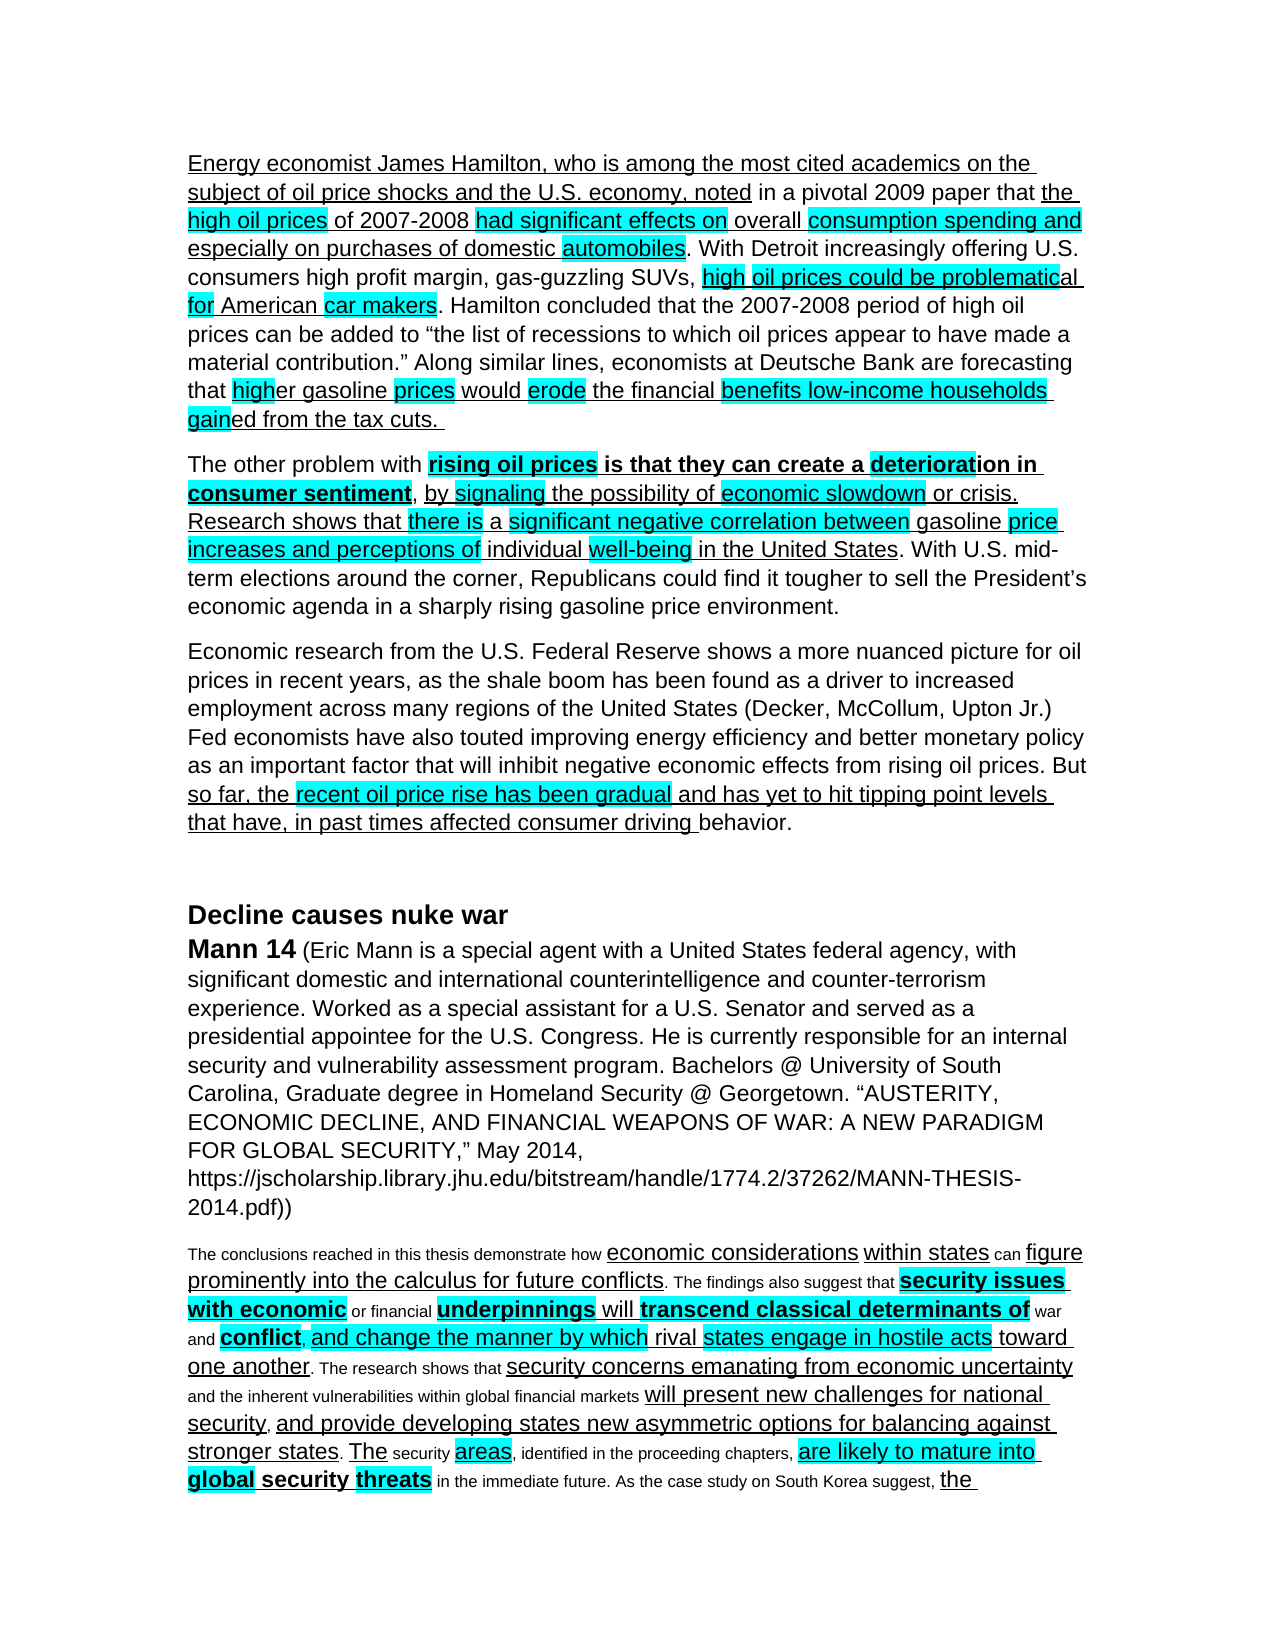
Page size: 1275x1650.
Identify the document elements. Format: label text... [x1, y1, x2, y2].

text The other problem with rising oil prices is that they can create a deterioration in consumer sentiment, by signaling the possibility of economic slowdown or crisis. Research shows that there is a significant negative correlation between gasoline price increases and perceptions of individual well-being in the United States. With U.S. mid-term elections around the corner, Republicans could find it tougher to sell the President’s economic agenda in a sharply rising gasoline price environment. [187, 451, 1087, 619]
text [187, 1239, 1087, 1493]
text Energy economist James Hamilton, who is among the most cited academics on the subject of oil price shocks and the U.S. economy, noted in a pivotal 2009 paper that the high oil prices of 2007-2008 had significant effects on overall consumption spending and especially on purchases of domestic automobiles. With Detroit increasingly offering U.S. consumers high profit margin, gas-guzzling SUVs, high oil prices could be problematical for American car makers. Hamilton concluded that the 2007-2008 period of high oil prices can be added to “the list of recessions to which oil prices appear to have made a material contribution.” Along similar lines, economists at Deutsche Bank are forecasting that higher gasoline prices would erode the financial benefits low-income households gained from the tax cuts. [187, 150, 1087, 432]
text Economic research from the U.S. Federal Reserve shows a more nuanced picture for oil prices in recent years, as the shale boom has been found as a driver to increased employment across many regions of the United States (Decker, McCollum, Upton Jr.) Fed economists have also touted improving energy efficiency and better monetary policy as an important factor that will inhibit negative economic effects from rising oil prices. But so far, the recent oil price rise has been gradual and has yet to hit tipping point levels that have, in past times affected consumer driving behavior. [187, 638, 1087, 835]
text Mann 14 (Eric Mann is a special agent with a United States federal agency, with significant domestic and international counterintelligence and counter-terrorism experience. Worked as a special assistant for a U.S. Senator and served as a presidential appointee for the U.S. Congress. He is currently responsible for an internal security and vulnerability assessment program. Bachelors @ University of South Carolina, Graduate degree in Homeland Security @ Georgetown. “AUSTERITY, ECONOMIC DECLINE, AND FINANCIAL WEAPONS OF WAR: A NEW PARADIGM FOR GLOBAL SECURITY,” May 2014, https://jscholarship.library.jhu.edu/bitstream/handle/1774.2/37262/MANN-THESIS-2014.pdf)) [187, 933, 1087, 1220]
subtitle Decline causes nuke war [187, 899, 1087, 930]
